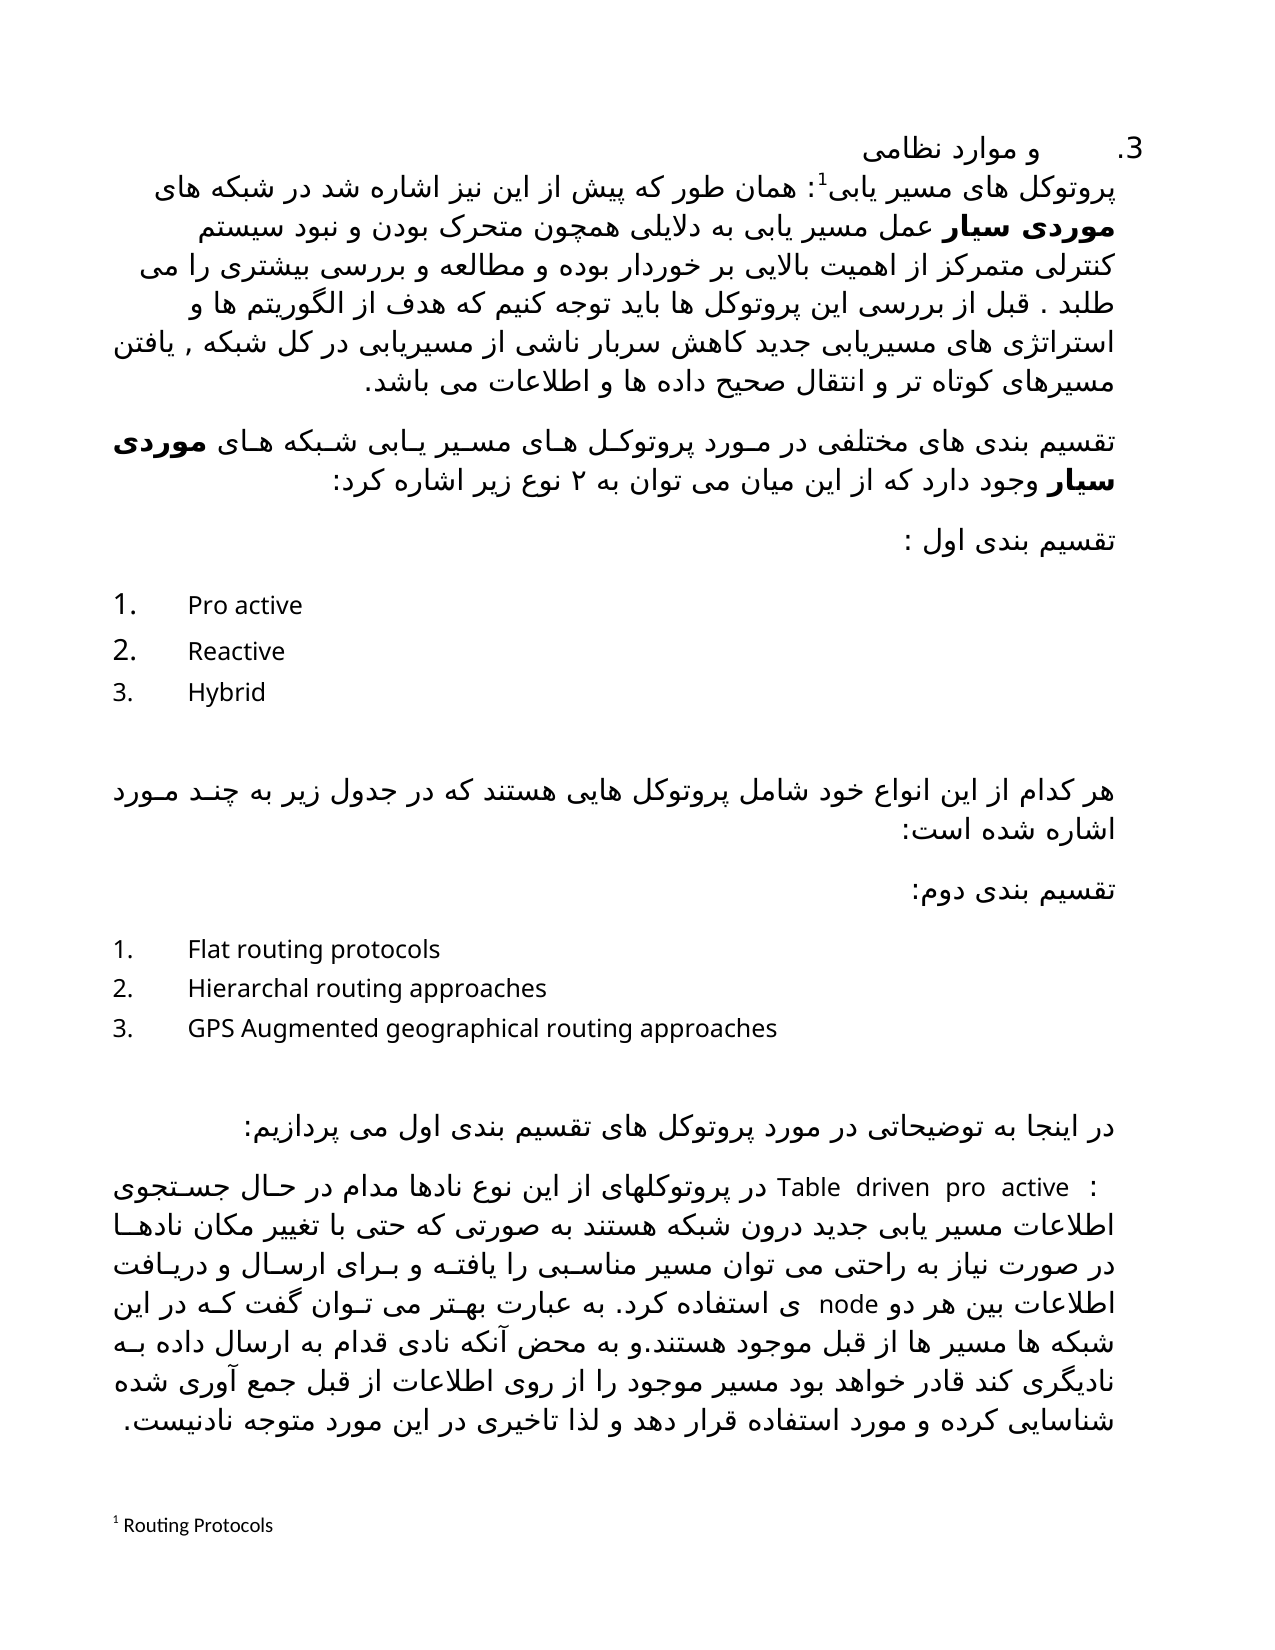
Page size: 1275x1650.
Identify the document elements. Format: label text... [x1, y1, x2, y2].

list GPS Augmented geographical routing approaches [112, 1010, 1116, 1044]
list Pro active [112, 583, 1116, 623]
list Hierarchal routing approaches [112, 971, 1116, 1005]
text در اینجا به توضیحاتی در مورد پروتوکل های تقسیم بندی اول می پردازیم: [112, 1070, 1116, 1143]
text تقسیم بندی اول : [112, 523, 1116, 557]
text تقسیم بندی دوم: [112, 872, 1116, 906]
list Hybrid [112, 674, 1116, 708]
list Reactive [112, 629, 1116, 668]
text : Table driven pro active در پروتوکلهای از این نوع نادها مدام در حال جستجوی اطلاعات مسیر یابی جدید درون شبکه هستند به صورتی که حتی با تغییر مکان نادها در صورت نیاز به راحتی می توان مسیر مناسبی را یافته و برای ارسال و دریافت اطلاعات بین هر دو node ی استفاده کرد. به عبارت بهتر می توان گفت که در این شبکه ها مسیر ها از قبل موجود هستند.و به محض آنکه نادی قدام به ارسال داده به نادیگری کند قادر خواهد بود مسیر موجود را از روی اطلاعات از قبل جمع آوری شده شناسایی کرده و مورد استفاده قرار دهد و لذا تاخیری در این مورد متوجه نادنیست. [112, 1169, 1116, 1437]
text تقسیم بندی های مختلفی در مورد پروتوکل های مسیر یابی شبکه های موردی سیار وجود دارد که از این میان می توان به ۲ نوع زیر اشاره کرد: [112, 424, 1116, 497]
list و موارد نظامی پروتوکل های مسیر یابی: همان طور که پیش از این نیز اشاره شد در شبکه های موردی سیار عمل مسیر یابی به دلایلی همچون متحرک بودن و نبود سیستم کنترلی متمرکز از اهمیت بالایی بر خوردار بوده و مطالعه و بررسی بیشتری را می طلبد . قبل از بررسی این پروتوکل ها باید توجه کنیم که هدف از الگوریتم ها و استراتژی های مسیریابی جدید کاهش سربار ناشی از مسیریابی در کل شبکه , یافتن مسیرهای کوتاه تر و انتقال صحیح داده ها و اطلاعات می باشد. [112, 131, 1116, 399]
list Flat routing protocols [112, 932, 1116, 966]
text هر کدام از این انواع خود شامل پروتوکل هایی هستند که در جدول زیر به چند مورد اشاره شده است: [112, 734, 1116, 846]
